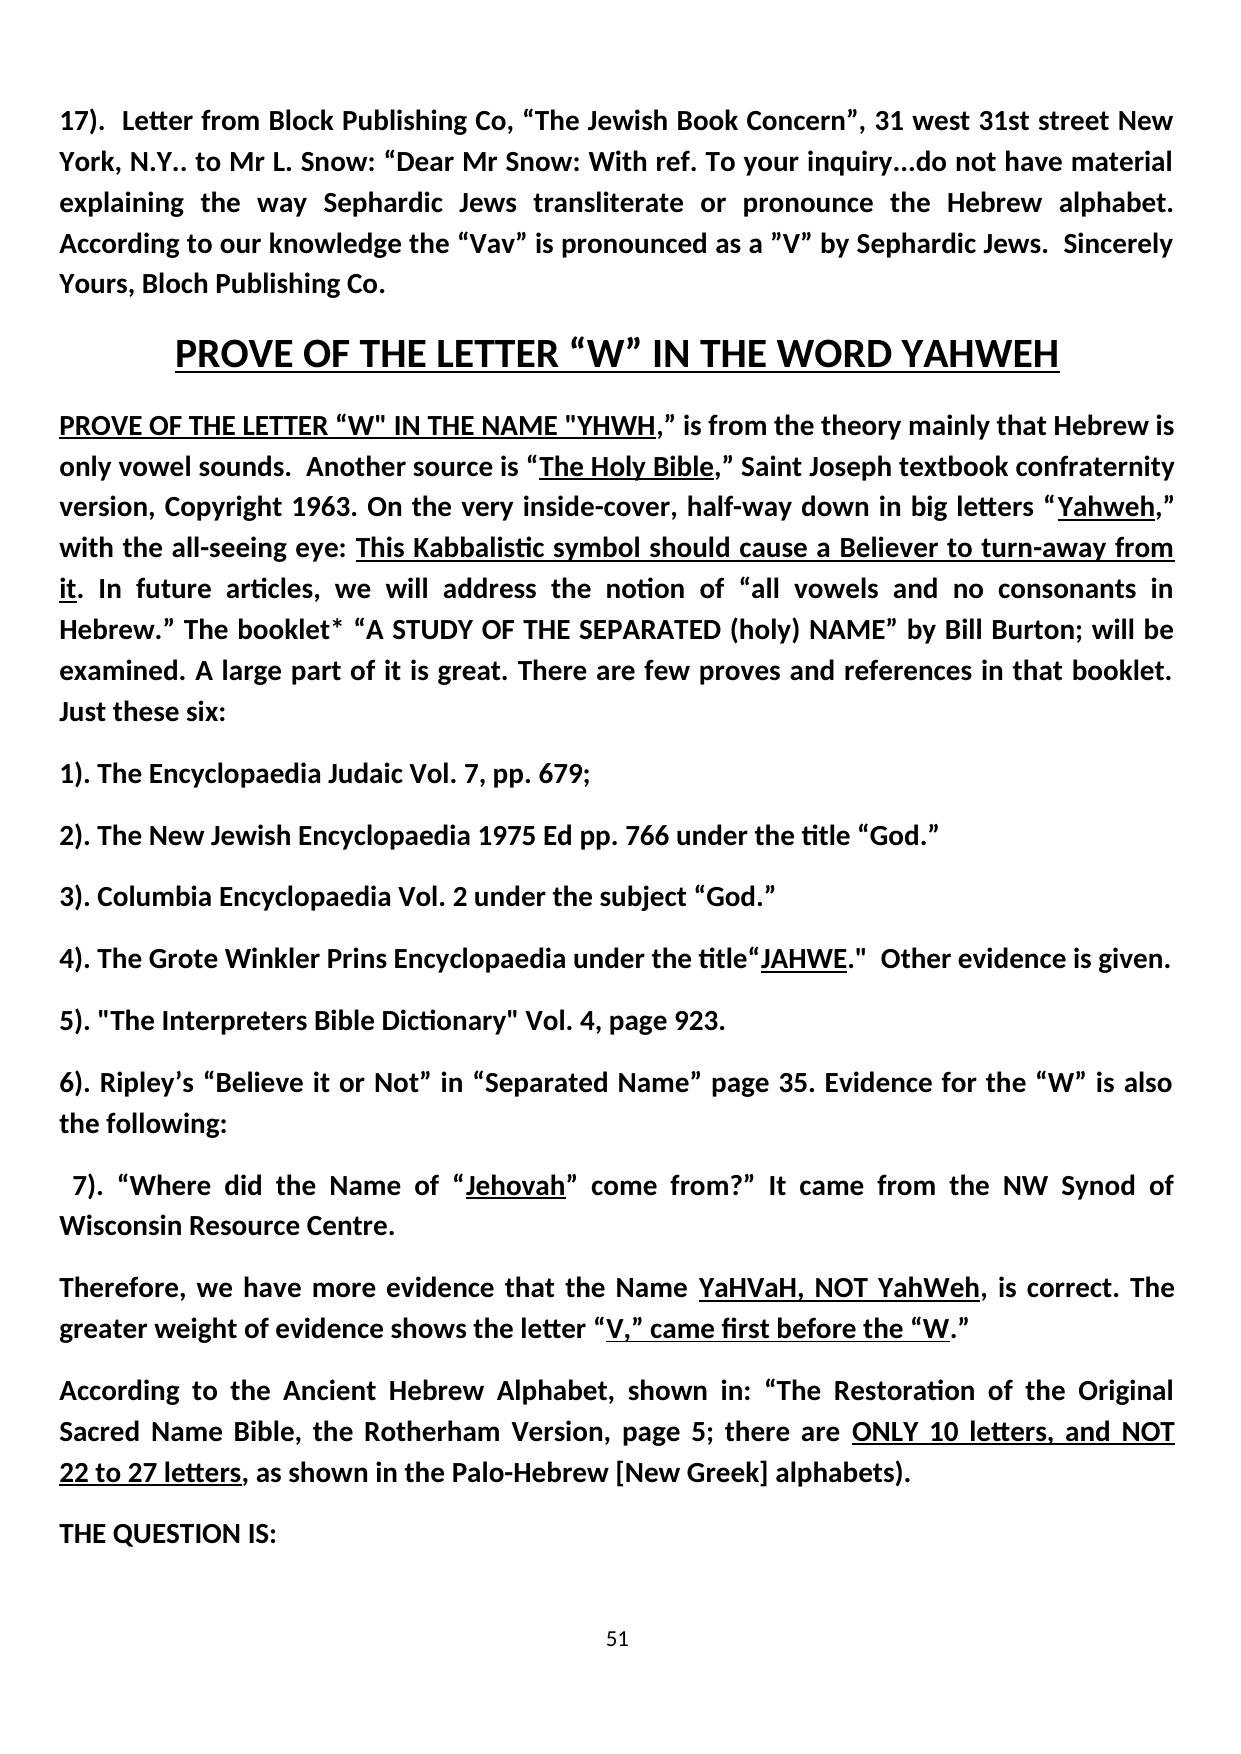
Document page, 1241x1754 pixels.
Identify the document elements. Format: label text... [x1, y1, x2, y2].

text 3). Columbia Encyclopaedia Vol. 2 under the subject “God.” [59, 878, 1175, 914]
text 6). Ripley’s “Believe it or Not” in “Separated Name” page 35. Evidence for the “W” is also the following: [59, 1064, 1175, 1140]
text 17). Letter from Block Publishing Co, “The Jewish Book Concern”, 31 west 31st street New York, N.Y.. to Mr L. Snow: “Dear Mr Snow: With ref. To your inquiry...do not have material explaining the way Sephardic Jews transliterate or pronounce the Hebrew alphabet. According to our knowledge the “Vav” is pronounced as a ”V” by Sephardic Jews. Sincerely Yours, Bloch Publishing Co. [59, 102, 1175, 301]
text PROVE OF THE LETTER “W” IN THE WORD YAHWEH [59, 327, 1175, 378]
text THE QUESTION IS: [59, 1516, 1175, 1551]
text 7). “Where did the Name of “Jehovah” come from?” It came from the NW Synod of Wisconsin Resource Centre. [59, 1167, 1175, 1243]
text PROVE OF THE LETTER “W" IN THE NAME "YHWH,” is from the theory mainly that Hebrew is only vowel sounds. Another source is “The Holy Bible,” Saint Joseph textbook confraternity version, Copyright 1963. On the very inside-cover, half-way down in big letters “Yahweh,” with the all-seeing eye: This Kabbalistic symbol should cause a Believer to turn-away from it. In future articles, we will address the notion of “all vowels and no consonants in Hebrew.” The booklet* “A STUDY OF THE SEPARATED (holy) NAME” by Bill Burton; will be examined. A large part of it is great. There are few proves and references in that booklet. Just these six: [59, 407, 1175, 729]
text 1). The Encyclopaedia Judaic Vol. 7, pp. 679; [59, 755, 1175, 791]
text 2). The New Jewish Encyclopaedia 1975 Ed pp. 766 under the title “God.” [59, 817, 1175, 852]
text According to the Ancient Hebrew Alphabet, shown in: “The Restoration of the Original Sacred Name Bible, the Rotherham Version, page 5; there are ONLY 10 letters, and NOT 22 to 27 letters, as shown in the Palo-Hebrew [New Greek] alphabets). [59, 1372, 1175, 1489]
text 5). "The Interpreters Bible Dictionary" Vol. 4, page 923. [59, 1002, 1175, 1038]
text 4). The Grote Winkler Prins Encyclopaedia under the title“JAHWE." Other evidence is given. [59, 940, 1175, 976]
text Therefore, we have more evidence that the Name YaHVaH, NOT YahWeh, is correct. The greater weight of evidence shows the letter “V,” came first before the “W.” [59, 1269, 1175, 1346]
